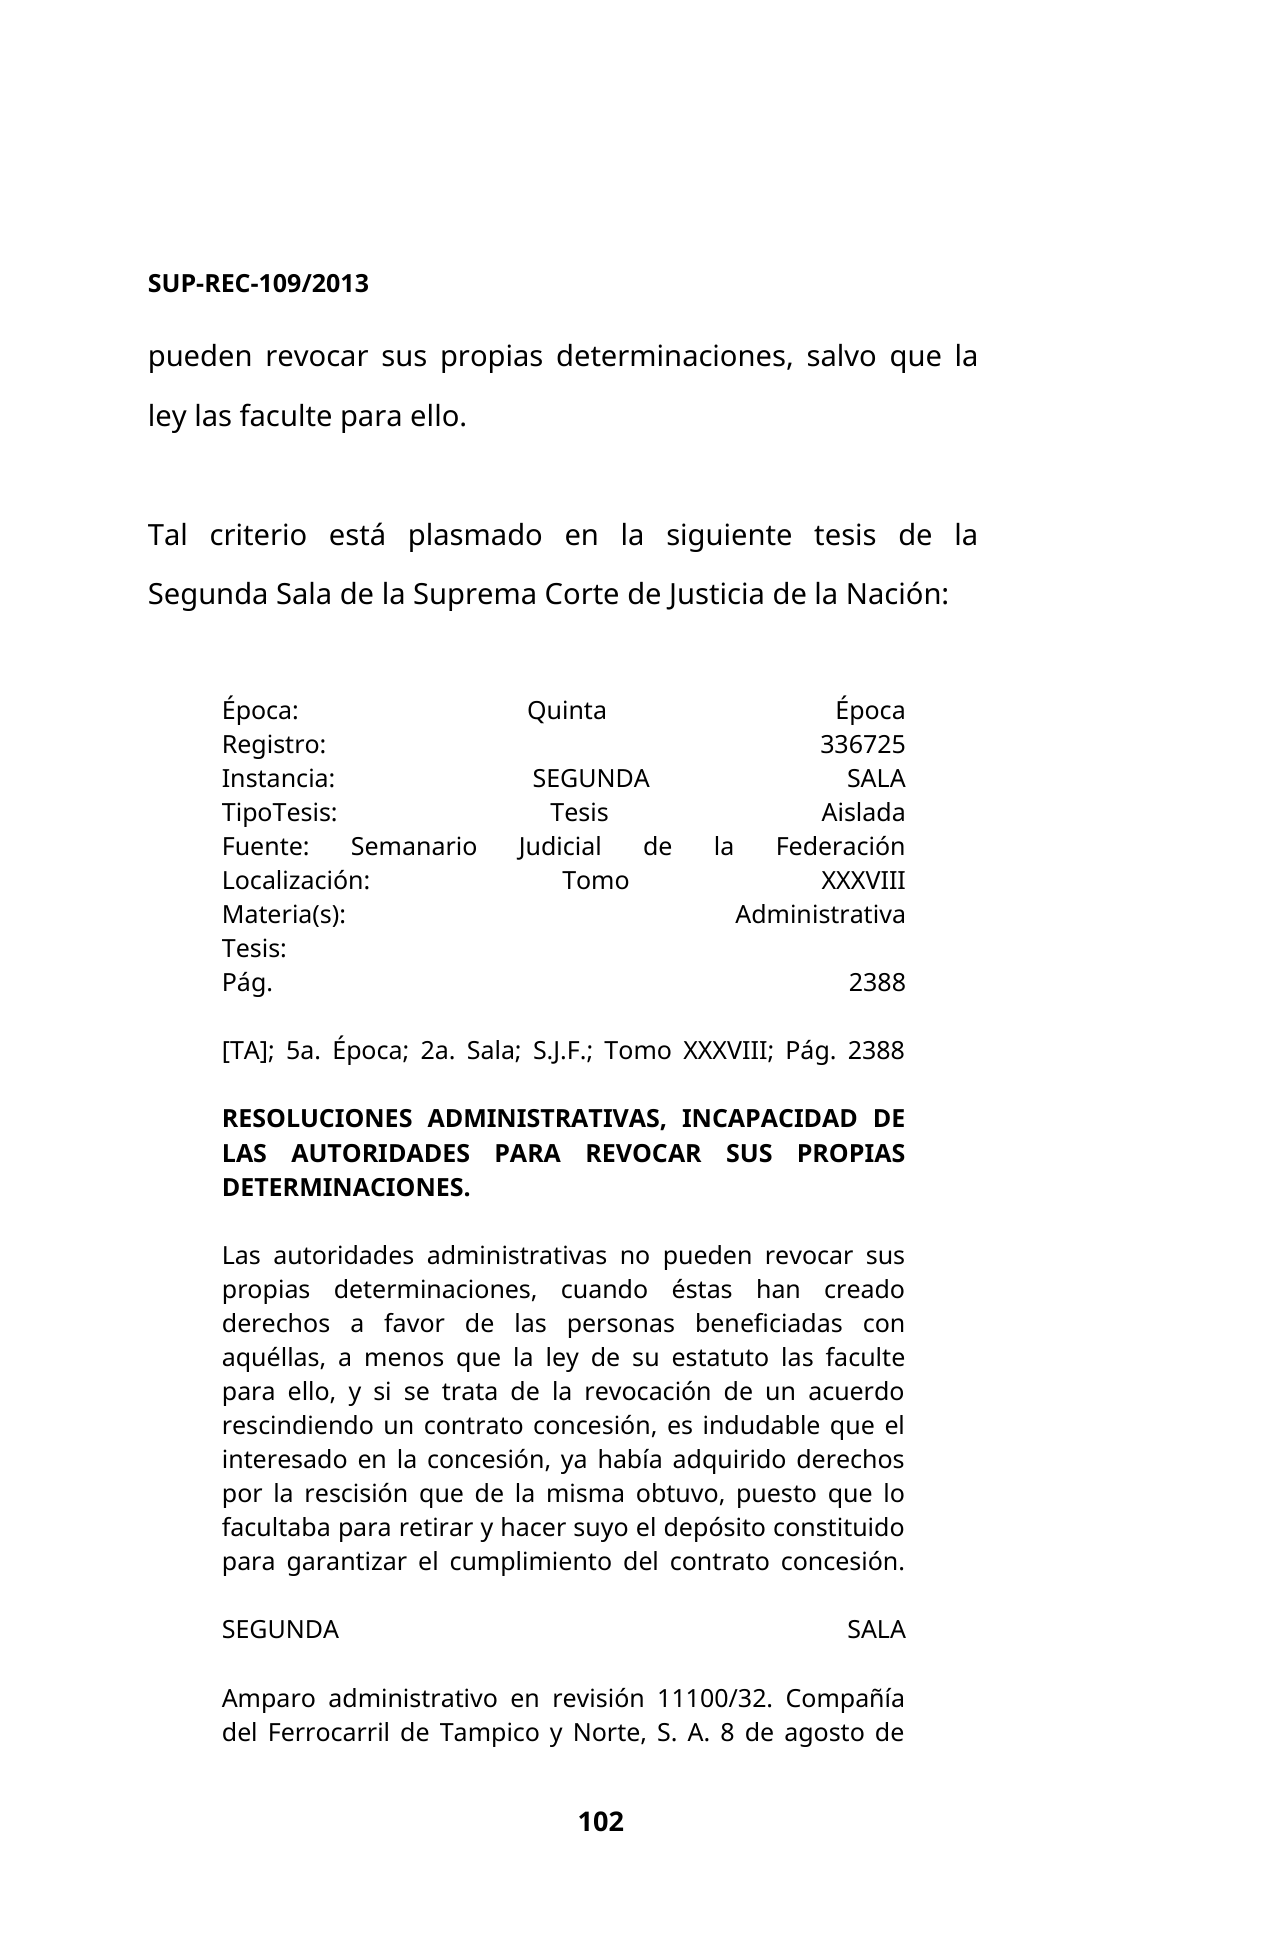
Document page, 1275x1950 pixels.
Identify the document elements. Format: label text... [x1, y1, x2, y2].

text Tal criterio está plasmado en la siguiente tesis de la Segunda Sala de la Suprema Corte de Justicia de la Nación: [148, 514, 980, 613]
